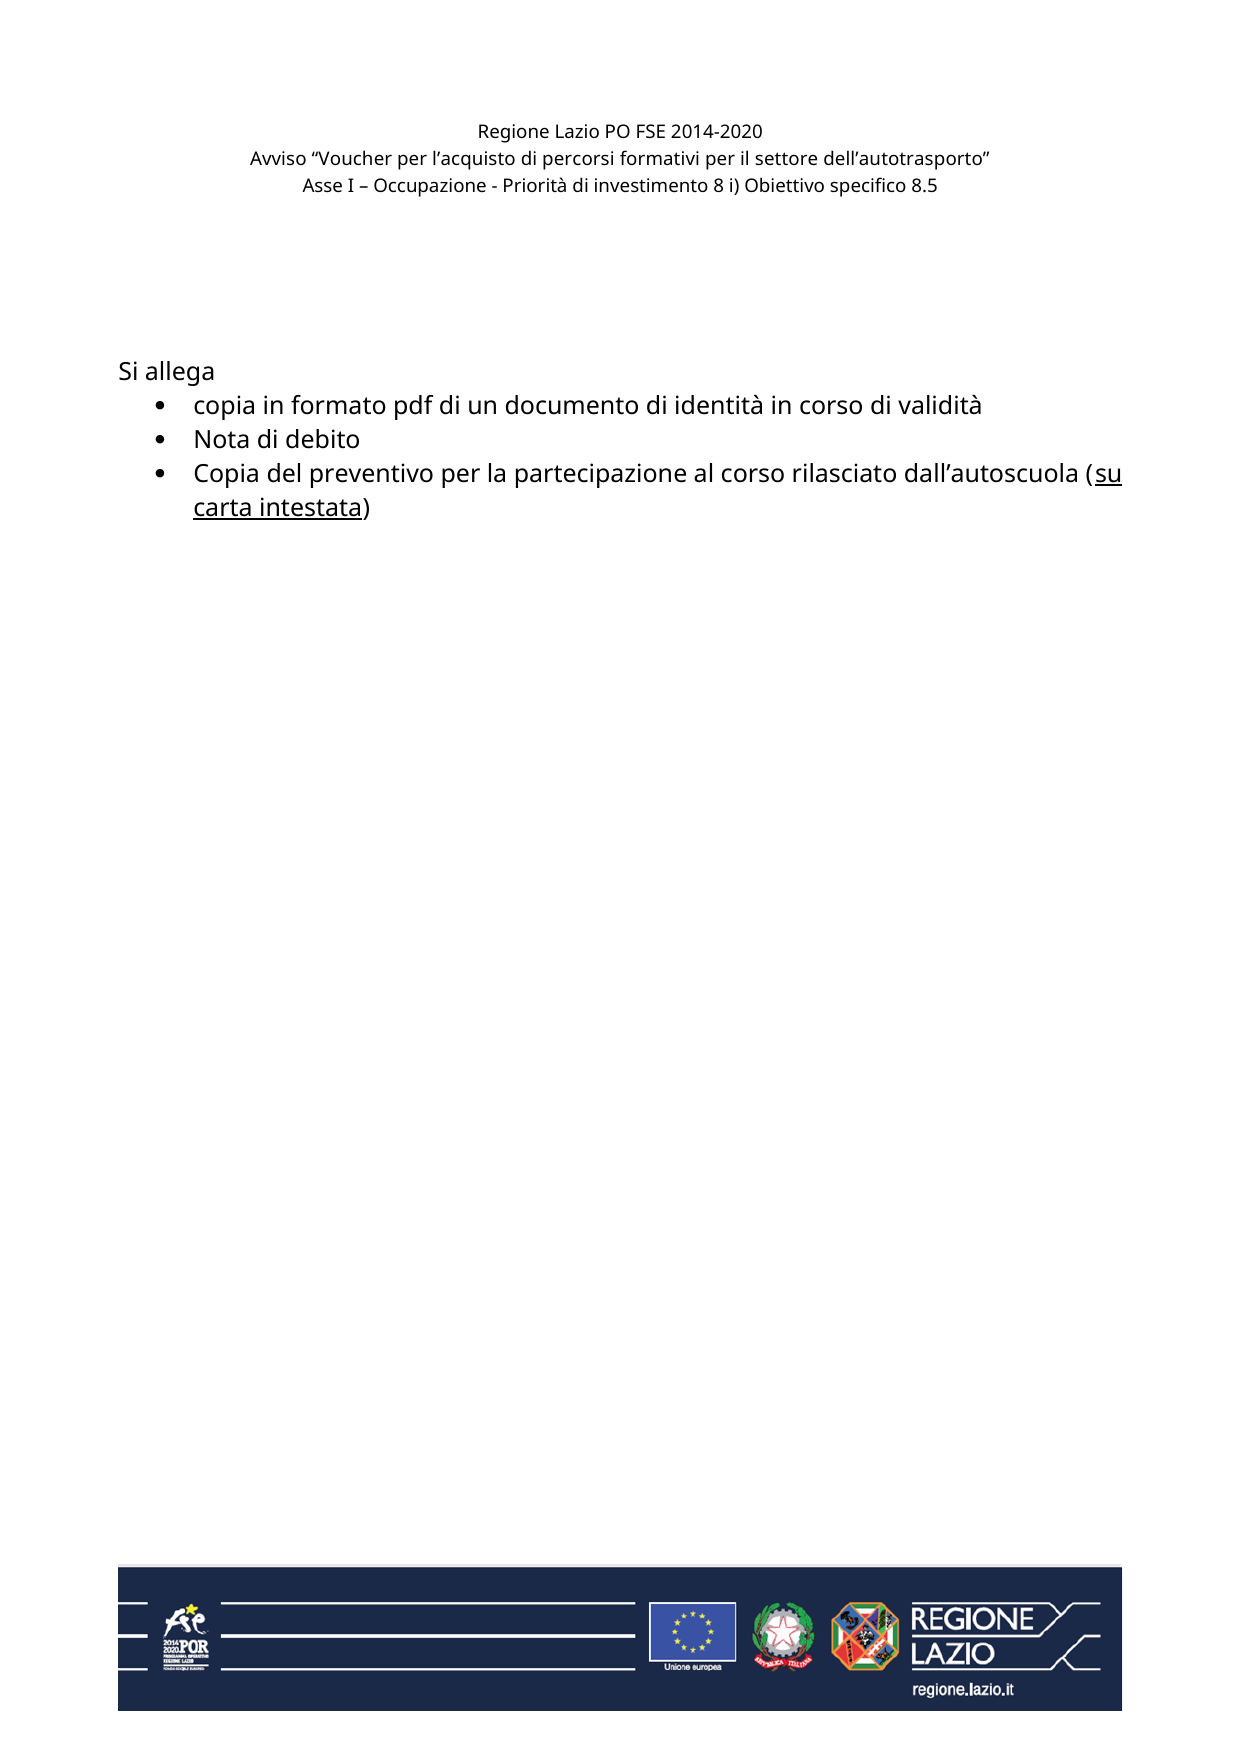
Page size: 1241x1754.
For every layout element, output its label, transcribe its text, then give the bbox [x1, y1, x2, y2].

list Si allega [118, 353, 1122, 387]
list Nota di debito [156, 421, 1122, 455]
list Copia del preventivo per la partecipazione al corso rilasciato dall’autoscuola (su carta intestata) [156, 455, 1122, 523]
picture [118, 1564, 1123, 1711]
list copia in formato pdf di un documento di identità in corso di validità [156, 387, 1122, 421]
